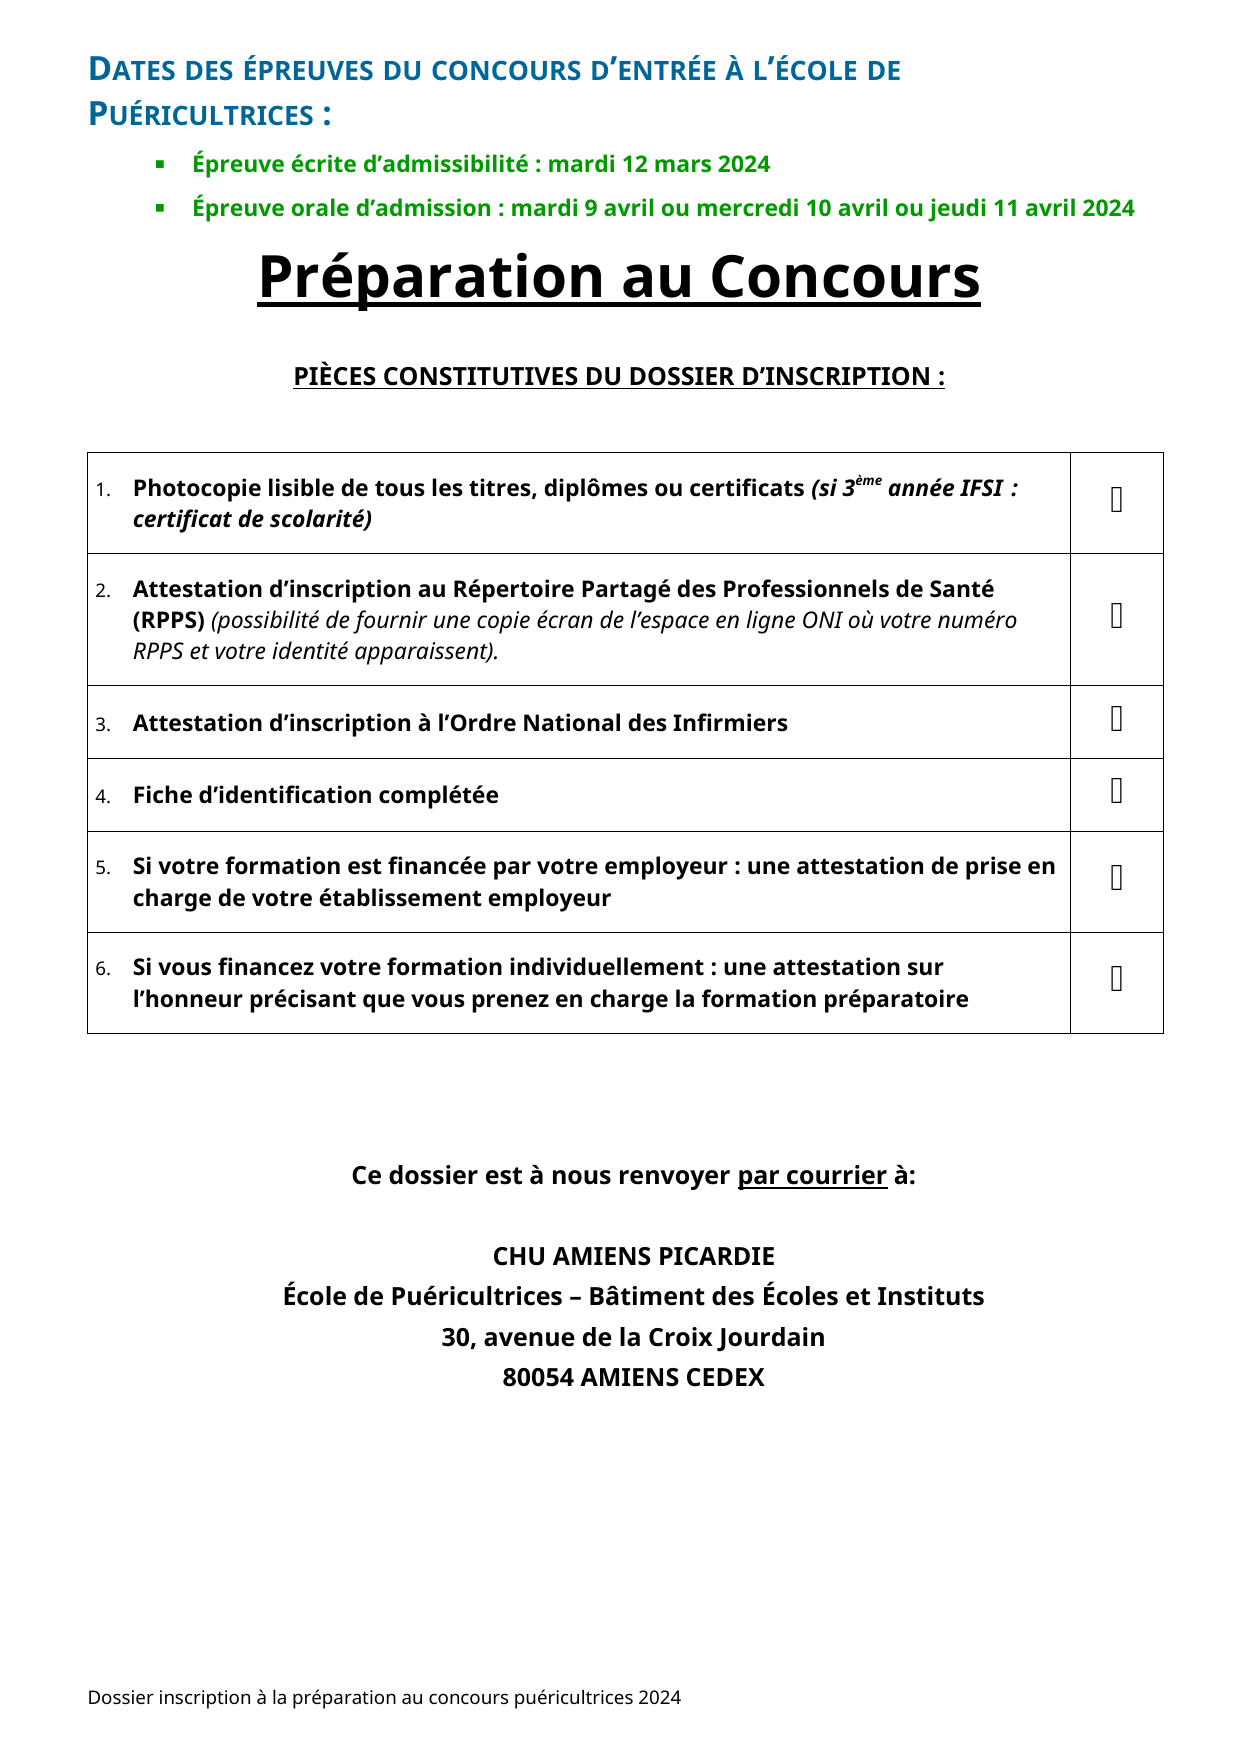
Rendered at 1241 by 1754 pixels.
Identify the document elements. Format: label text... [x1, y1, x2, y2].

table_cell Attestation d’inscription au Répertoire Partagé des Professionnels de Santé (RPPS) (possibilité de fournir une copie écran de l’espace en ligne ONI où votre numéro RPPS et votre identité apparaissent). [88, 554, 1070, 685]
list école de Puéricultrices – Bâtiment des écoles et Instituts [117, 1279, 1150, 1313]
table_cell Attestation d’inscription à l’Ordre National des Infirmiers [88, 686, 1070, 758]
table_cell [1071, 759, 1163, 831]
list 30, avenue de la Croix Jourdain [117, 1319, 1150, 1353]
table_cell Fiche d’identification complétée [88, 759, 1070, 831]
table_cell [1071, 554, 1163, 685]
text PIÈCES CONSTITUTIVES DU DOSSIER D’INSCRIPTION : [87, 359, 1150, 393]
text Préparation au Concours [87, 235, 1150, 315]
table_cell Si votre formation est financée par votre employeur : une attestation de prise en charge de votre établissement employeur [88, 832, 1070, 932]
table_header [1071, 453, 1163, 553]
text Dates des épreuves du concours d’entrée à l’école de Puéricultrices : [87, 44, 1150, 135]
list Ce dossier est à nous renvoyer par courrier à: [117, 1158, 1150, 1192]
list Épreuve écrite d’admissibilité : mardi 12 mars 2024 [154, 148, 1150, 179]
list Épreuve orale d’admission : mardi 9 avril ou mercredi 10 avril ou jeudi 11 avril 2024 [154, 191, 1150, 223]
table_header Photocopie lisible de tous les titres, diplômes ou certificats (si 3ème année IFSI : certificat de scolarité) [88, 453, 1070, 553]
table_cell [1071, 933, 1163, 1033]
list 80054 AMIENS CEDEX [117, 1359, 1150, 1394]
table_cell Si vous financez votre formation individuellement : une attestation sur l’honneur précisant que vous prenez en charge la formation préparatoire [88, 933, 1070, 1033]
table_cell [1071, 832, 1163, 932]
list CHU AMIENS PICARDIE [117, 1239, 1150, 1273]
table_cell [1071, 686, 1163, 758]
